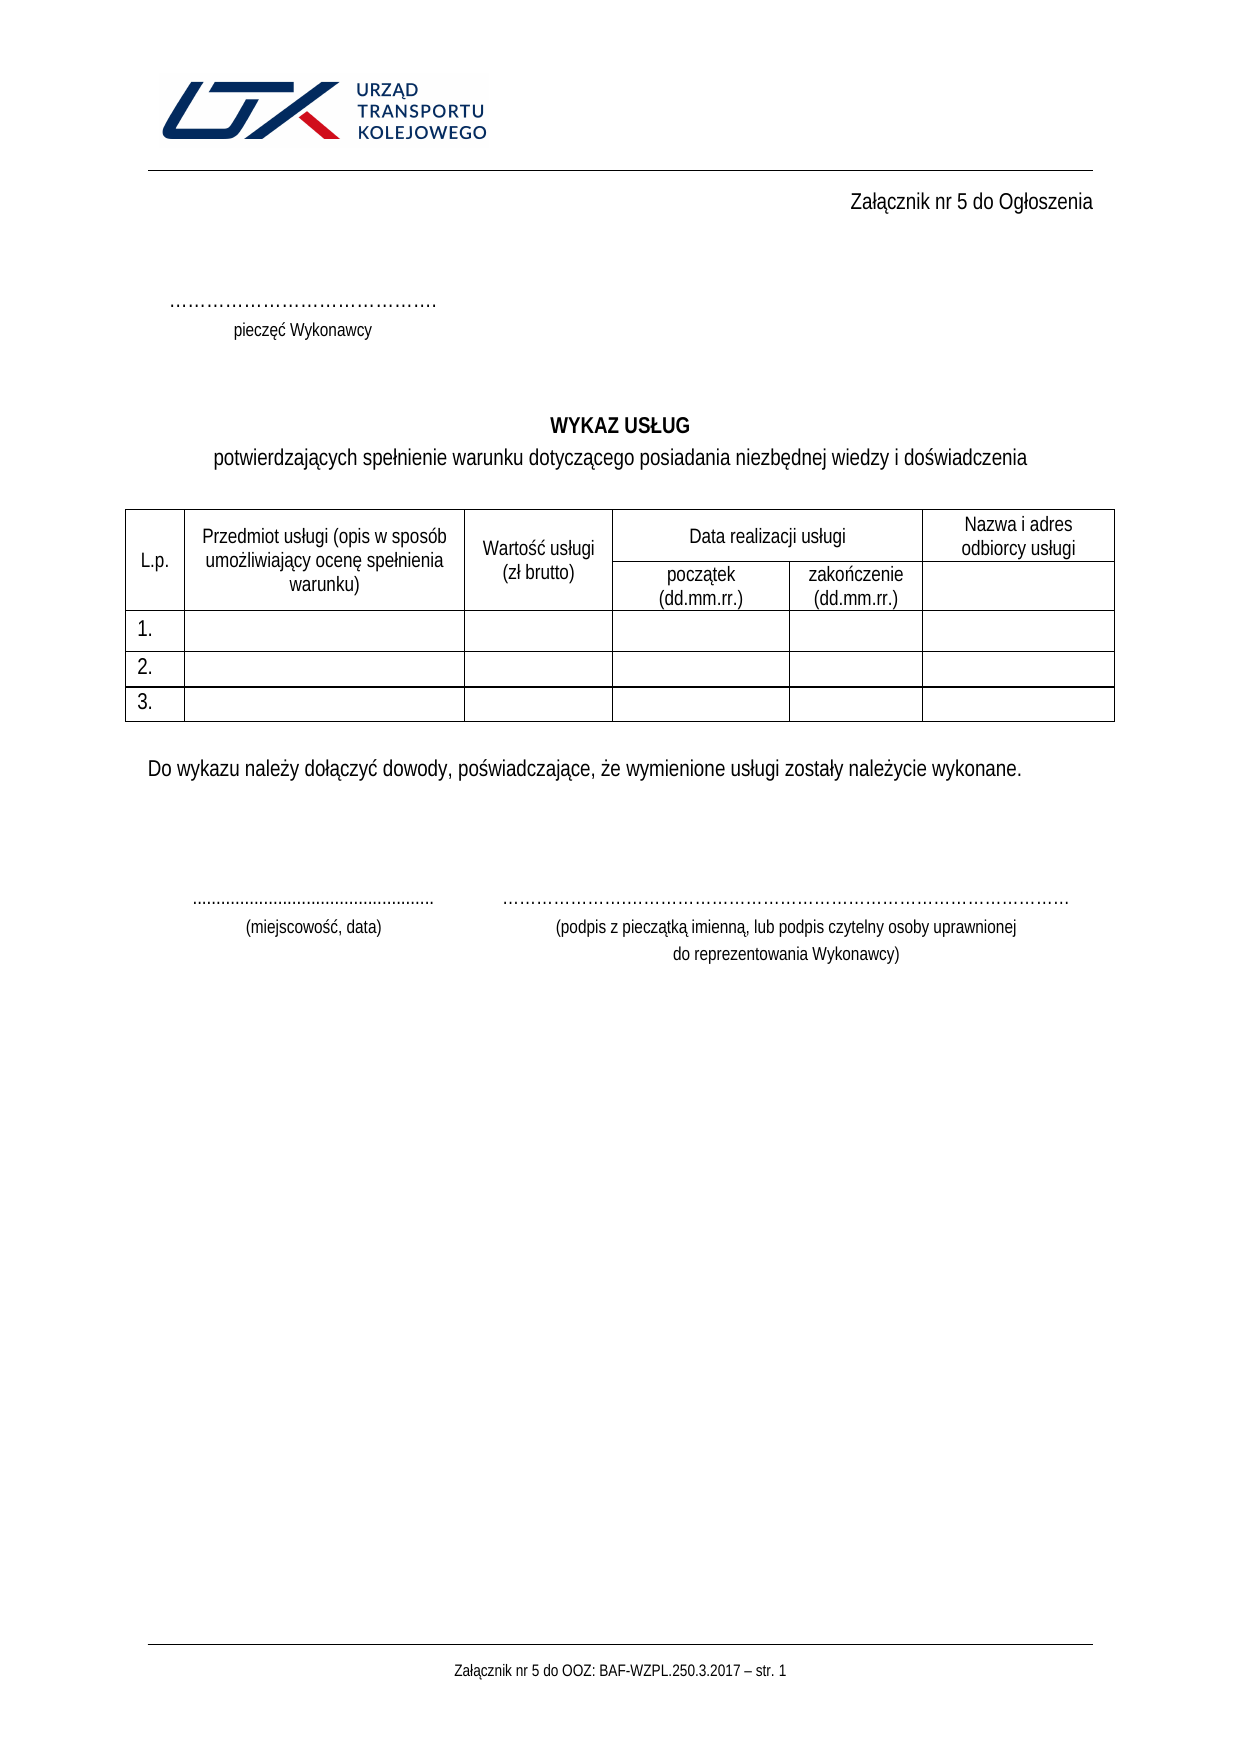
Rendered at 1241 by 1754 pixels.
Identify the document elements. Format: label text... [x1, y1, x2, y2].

table_header ………………….…………………………………………………………………… (podpis z pieczątką imienną, lub podpis czytelny osoby uprawnionej do reprezentowania Wykonawcy) [480, 885, 1093, 971]
table_header Przedmiot usługi (opis w sposób umożliwiający ocenę spełnienia warunku) [185, 510, 464, 610]
table_cell [923, 562, 1114, 610]
table_cell [790, 652, 922, 686]
table_cell [185, 611, 464, 651]
picture [158, 73, 490, 148]
table_cell [613, 688, 789, 721]
table_cell [923, 652, 1114, 686]
table_cell 2. [126, 652, 184, 686]
table_header ................................................... (miejscowość, data) [148, 885, 479, 971]
table_cell [465, 611, 612, 651]
table_cell [790, 688, 922, 721]
table_cell [790, 611, 922, 651]
text pieczęć Wykonawcy [148, 318, 458, 340]
table_cell [613, 611, 789, 651]
text ……………………………………. [148, 286, 458, 312]
table_cell [923, 688, 1114, 721]
table_cell [185, 688, 464, 721]
table_cell [465, 688, 612, 721]
text potwierdzających spełnienie warunku dotyczącego posiadania niezbędnej wiedzy i doświadczenia [148, 444, 1093, 471]
text WYKAZ USŁUG [148, 412, 1093, 438]
table_cell [923, 611, 1114, 651]
table_cell początek (dd.mm.rr.) [613, 562, 789, 610]
table_cell 3. [126, 688, 184, 721]
table_header Wartość usługi (zł brutto) [465, 510, 612, 610]
table_cell zakończenie (dd.mm.rr.) [790, 562, 922, 610]
table_header Nazwa i adres odbiorcy usługi [923, 510, 1114, 561]
table_header L.p. [126, 510, 184, 610]
table_header Data realizacji usługi [613, 510, 922, 561]
table_cell 1. [126, 611, 184, 651]
table_cell [465, 652, 612, 686]
table_cell [185, 652, 464, 686]
text Załącznik nr 5 do Ogłoszenia [148, 188, 1093, 214]
text Do wykazu należy dołączyć dowody, poświadczające, że wymienione usługi zostały należycie wykonane. [148, 755, 1093, 781]
table_cell [613, 652, 789, 686]
